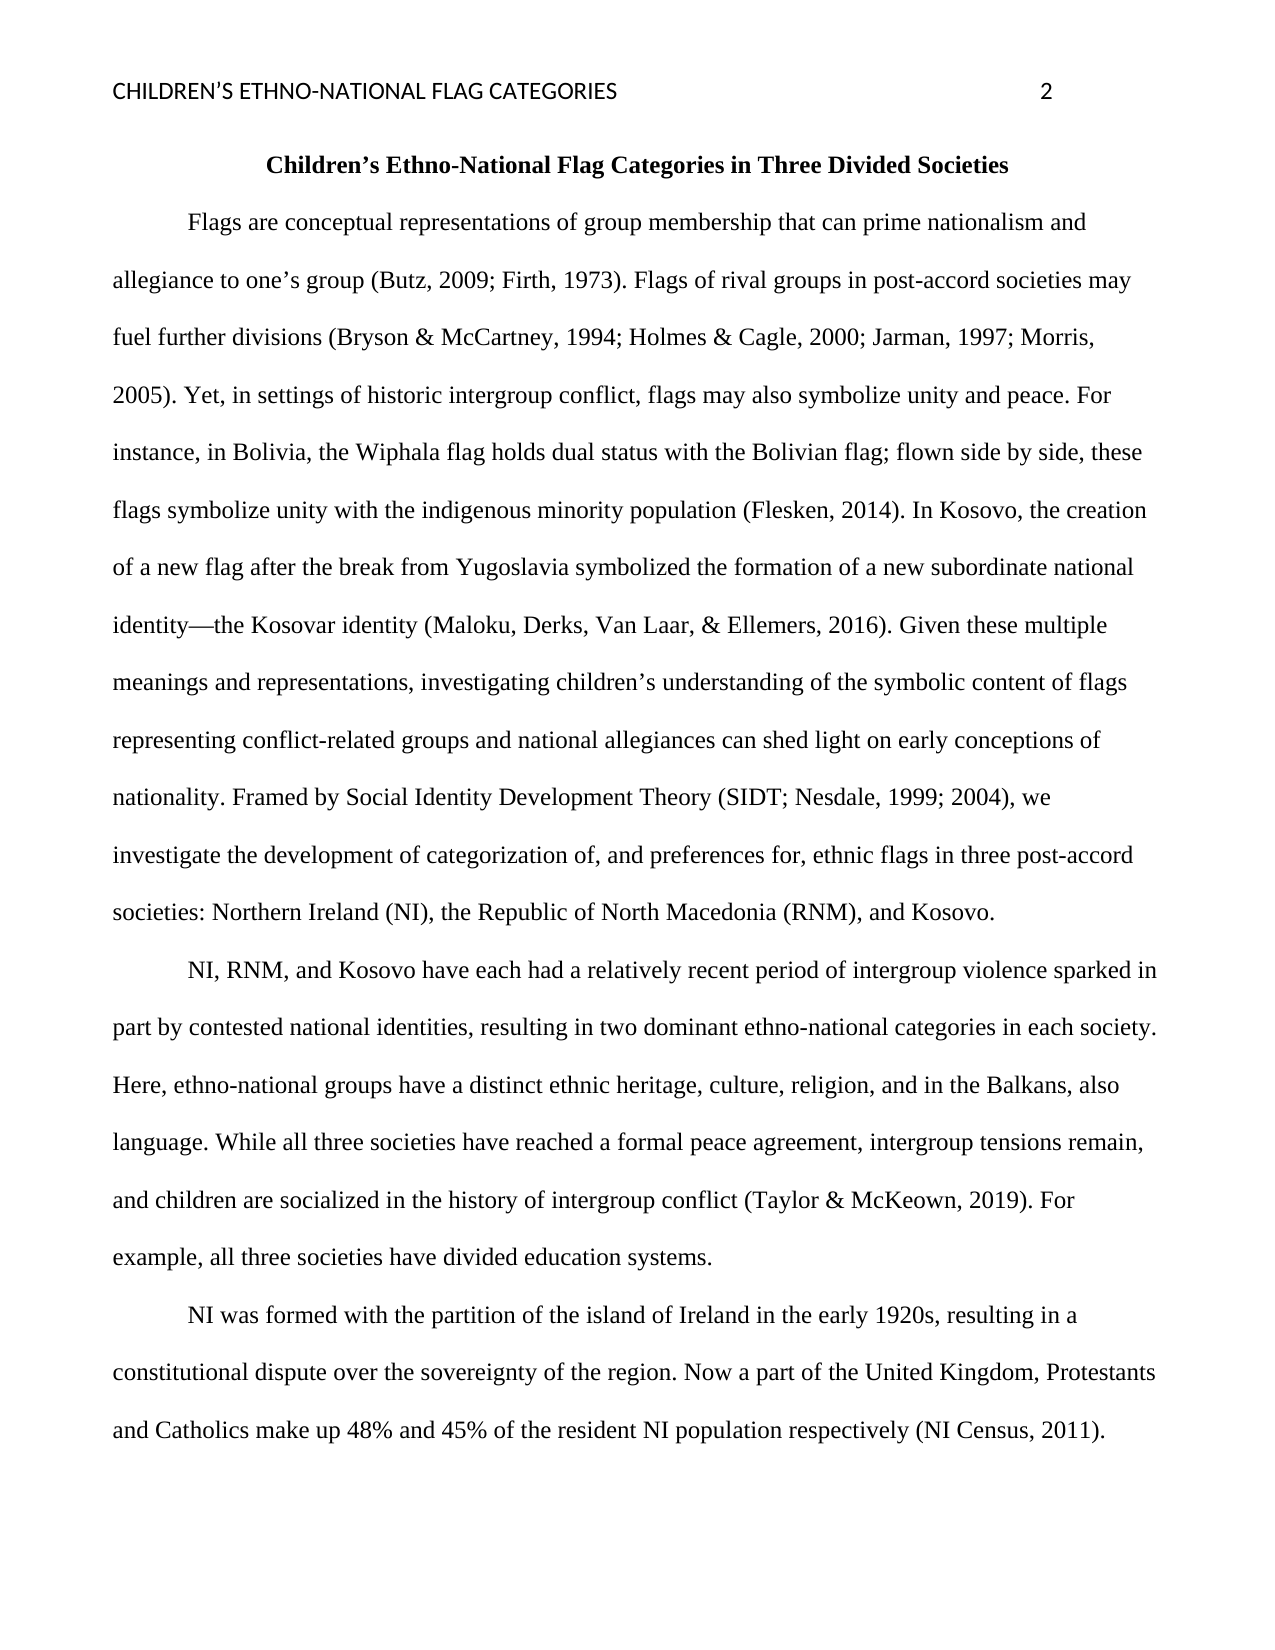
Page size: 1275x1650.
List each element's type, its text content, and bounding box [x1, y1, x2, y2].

text Children’s Ethno-National Flag Categories in Three Divided Societies [112, 150, 1162, 179]
text NI, RNM, and Kosovo have each had a relatively recent period of intergroup violence sparked in part by contested national identities, resulting in two dominant ethno-national categories in each society. Here, ethno-national groups have a distinct ethnic heritage, culture, religion, and in the Balkans, also language. While all three societies have reached a formal peace agreement, intergroup tensions remain, and children are socialized in the history of intergroup conflict (Taylor & McKeown, 2019). For example, all three societies have divided education systems. [112, 955, 1162, 1271]
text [112, 1300, 1162, 1444]
text Flags are conceptual representations of group membership that can prime nationalism and allegiance to one’s group (Butz, 2009; Firth, 1973). Flags of rival groups in post-accord societies may fuel further divisions (Bryson & McCartney, 1994; Holmes & Cagle, 2000; Jarman, 1997; Morris, 2005). Yet, in settings of historic intergroup conflict, flags may also symbolize unity and peace. For instance, in Bolivia, the Wiphala flag holds dual status with the Bolivian flag; flown side by side, these flags symbolize unity with the indigenous minority population (Flesken, 2014). In Kosovo, the creation of a new flag after the break from Yugoslavia symbolized the formation of a new subordinate national identity—the Kosovar identity (Maloku, Derks, Van Laar, & Ellemers, 2016). Given these multiple meanings and representations, investigating children’s understanding of the symbolic content of flags representing conflict-related groups and national allegiances can shed light on early conceptions of nationality. Framed by Social Identity Development Theory (SIDT; Nesdale, 1999; 2004), we investigate the development of categorization of, and preferences for, ethnic flags in three post-accord societies: Northern Ireland (NI), the Republic of North Macedonia (RNM), and Kosovo. [112, 207, 1162, 926]
